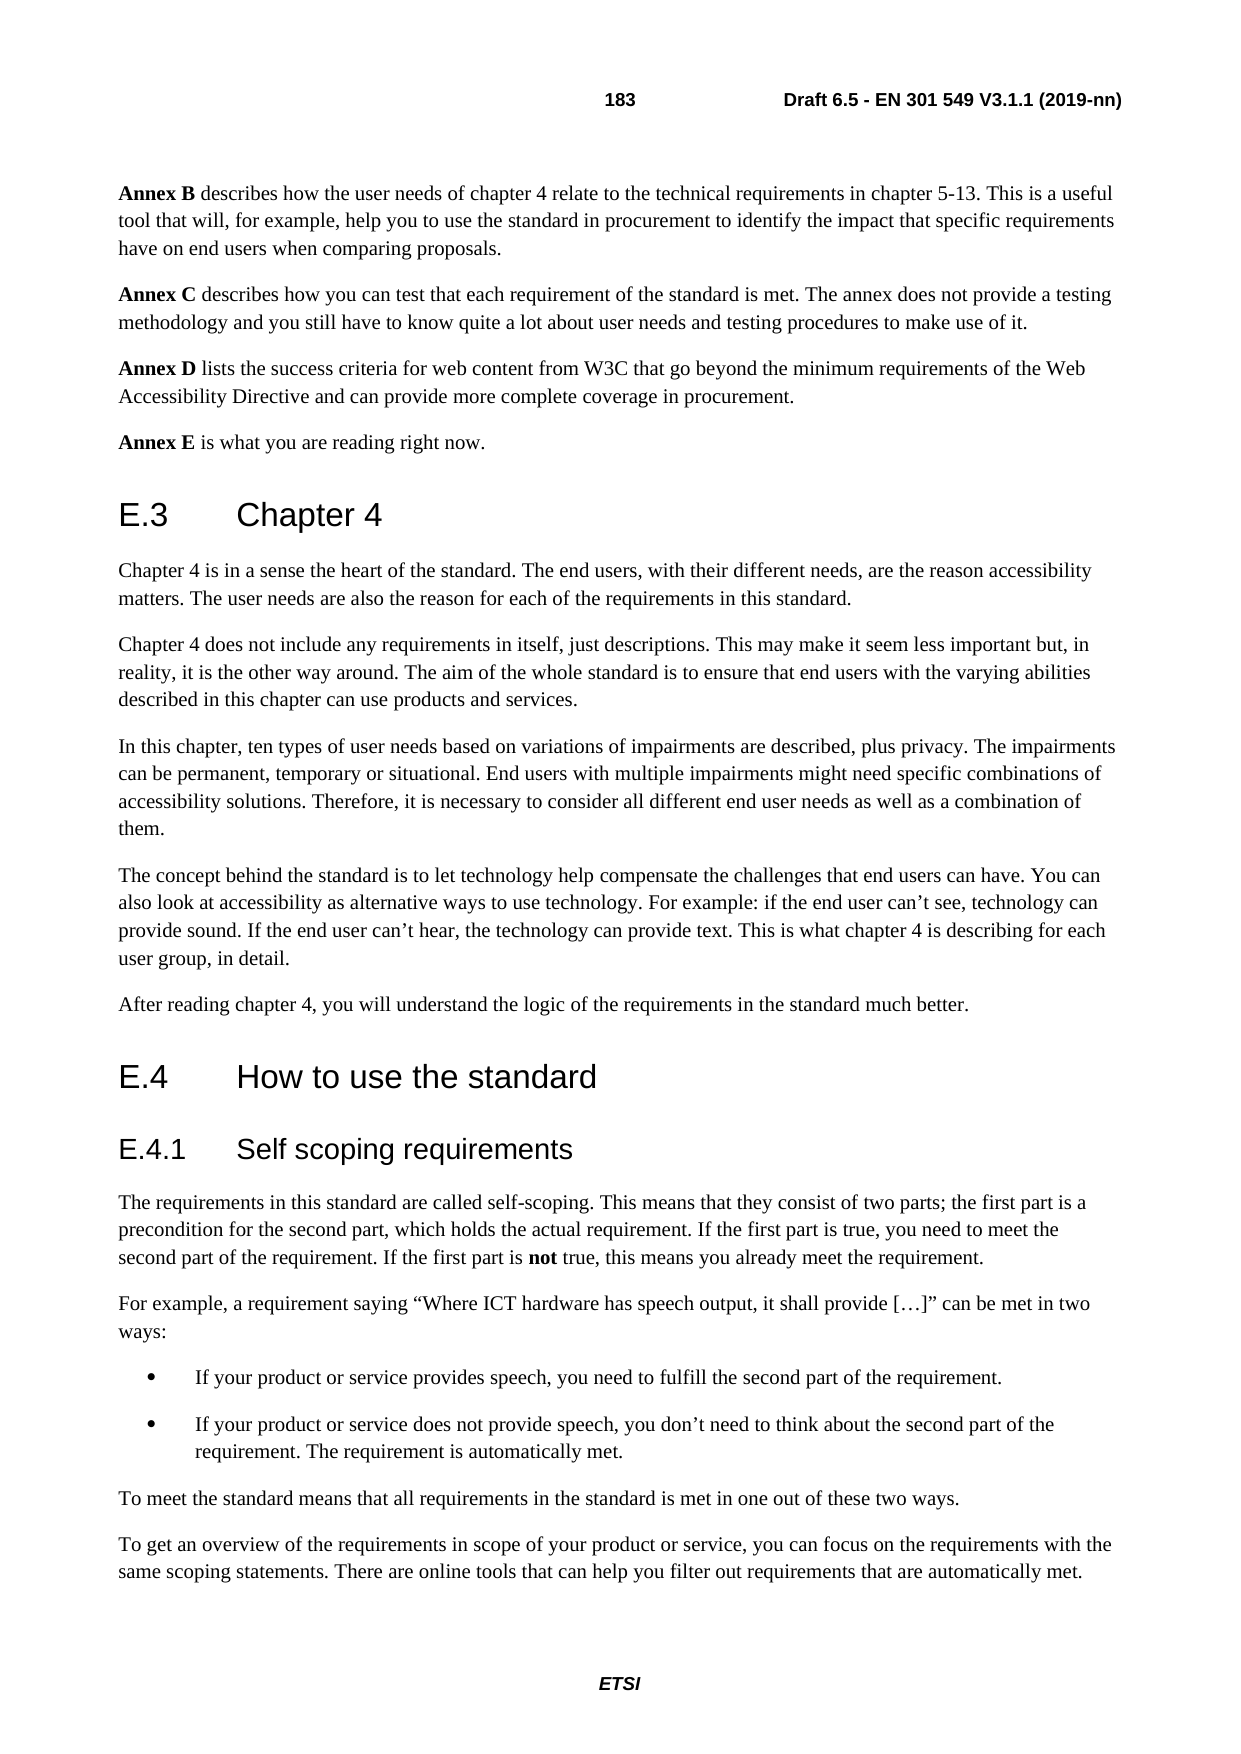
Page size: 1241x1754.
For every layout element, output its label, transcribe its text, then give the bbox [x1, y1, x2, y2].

text Annex C describes how you can test that each requirement of the standard is met. The annex does not provide a testing methodology and you still have to know quite a lot about user needs and testing procedures to make use of it. [118, 282, 1122, 334]
text Chapter 4 is in a sense the heart of the standard. The end users, with their different needs, are the reason accessibility matters. The user needs are also the reason for each of the requirements in this standard. [118, 558, 1122, 610]
subtitle E.4 How to use the standard [118, 1057, 1122, 1095]
subtitle E.3 Chapter 4 [118, 495, 1122, 533]
text Chapter 4 does not include any requirements in itself, just descriptions. This may make it seem less important but, in reality, it is the other way around. The aim of the whole standard is to ensure that end users with the varying abilities described in this chapter can use products and services. [118, 632, 1122, 711]
text After reading chapter 4, you will understand the logic of the requirements in the standard much better. [118, 992, 1122, 1016]
text If your product or service does not provide speech, you don’t need to think about the second part of the requirement. The requirement is automatically met. [148, 1412, 1122, 1463]
text The concept behind the standard is to let technology help compensate the challenges that end users can have. You can also look at accessibility as alternative ways to use technology. For example: if the end user can’t see, technology can provide sound. If the end user can’t hear, the technology can provide text. This is what chapter 4 is describing for each user group, in detail. [118, 863, 1122, 969]
text Annex E is what you are reading right now. [118, 430, 1122, 454]
text For example, a requirement saying “Where ICT hardware has speech output, it shall provide […]” can be met in two ways: [118, 1291, 1122, 1343]
text If your product or service provides speech, you need to fulfill the second part of the requirement. [148, 1365, 1122, 1389]
text To meet the standard means that all requirements in the standard is met in one out of these two ways. [118, 1486, 1122, 1509]
subtitle E.4.1 Self scoping requirements [118, 1132, 1122, 1166]
text To get an overview of the requirements in scope of your product or service, you can focus on the requirements with the same scoping statements. There are online tools that can help you filter out requirements that are automatically met. [118, 1532, 1122, 1583]
text The requirements in this standard are called self-scoping. This means that they consist of two parts; the first part is a precondition for the second part, which holds the actual requirement. If the first part is true, you need to meet the second part of the requirement. If the first part is not true, this means you already meet the requirement. [118, 1190, 1122, 1269]
text Annex D lists the success criteria for web content from W3C that go beyond the minimum requirements of the Web Accessibility Directive and can provide more complete coverage in procurement. [118, 356, 1122, 408]
text Annex B describes how the user needs of chapter 4 relate to the technical requirements in chapter 5-13. This is a useful tool that will, for example, help you to use the standard in procurement to identify the impact that specific requirements have on end users when comparing proposals. [118, 181, 1122, 260]
text In this chapter, ten types of user needs based on variations of impairments are described, plus privacy. The impairments can be permanent, temporary or situational. End users with multiple impairments might need specific combinations of accessibility solutions. Therefore, it is necessary to consider all different end user needs as well as a combination of them. [118, 733, 1122, 840]
